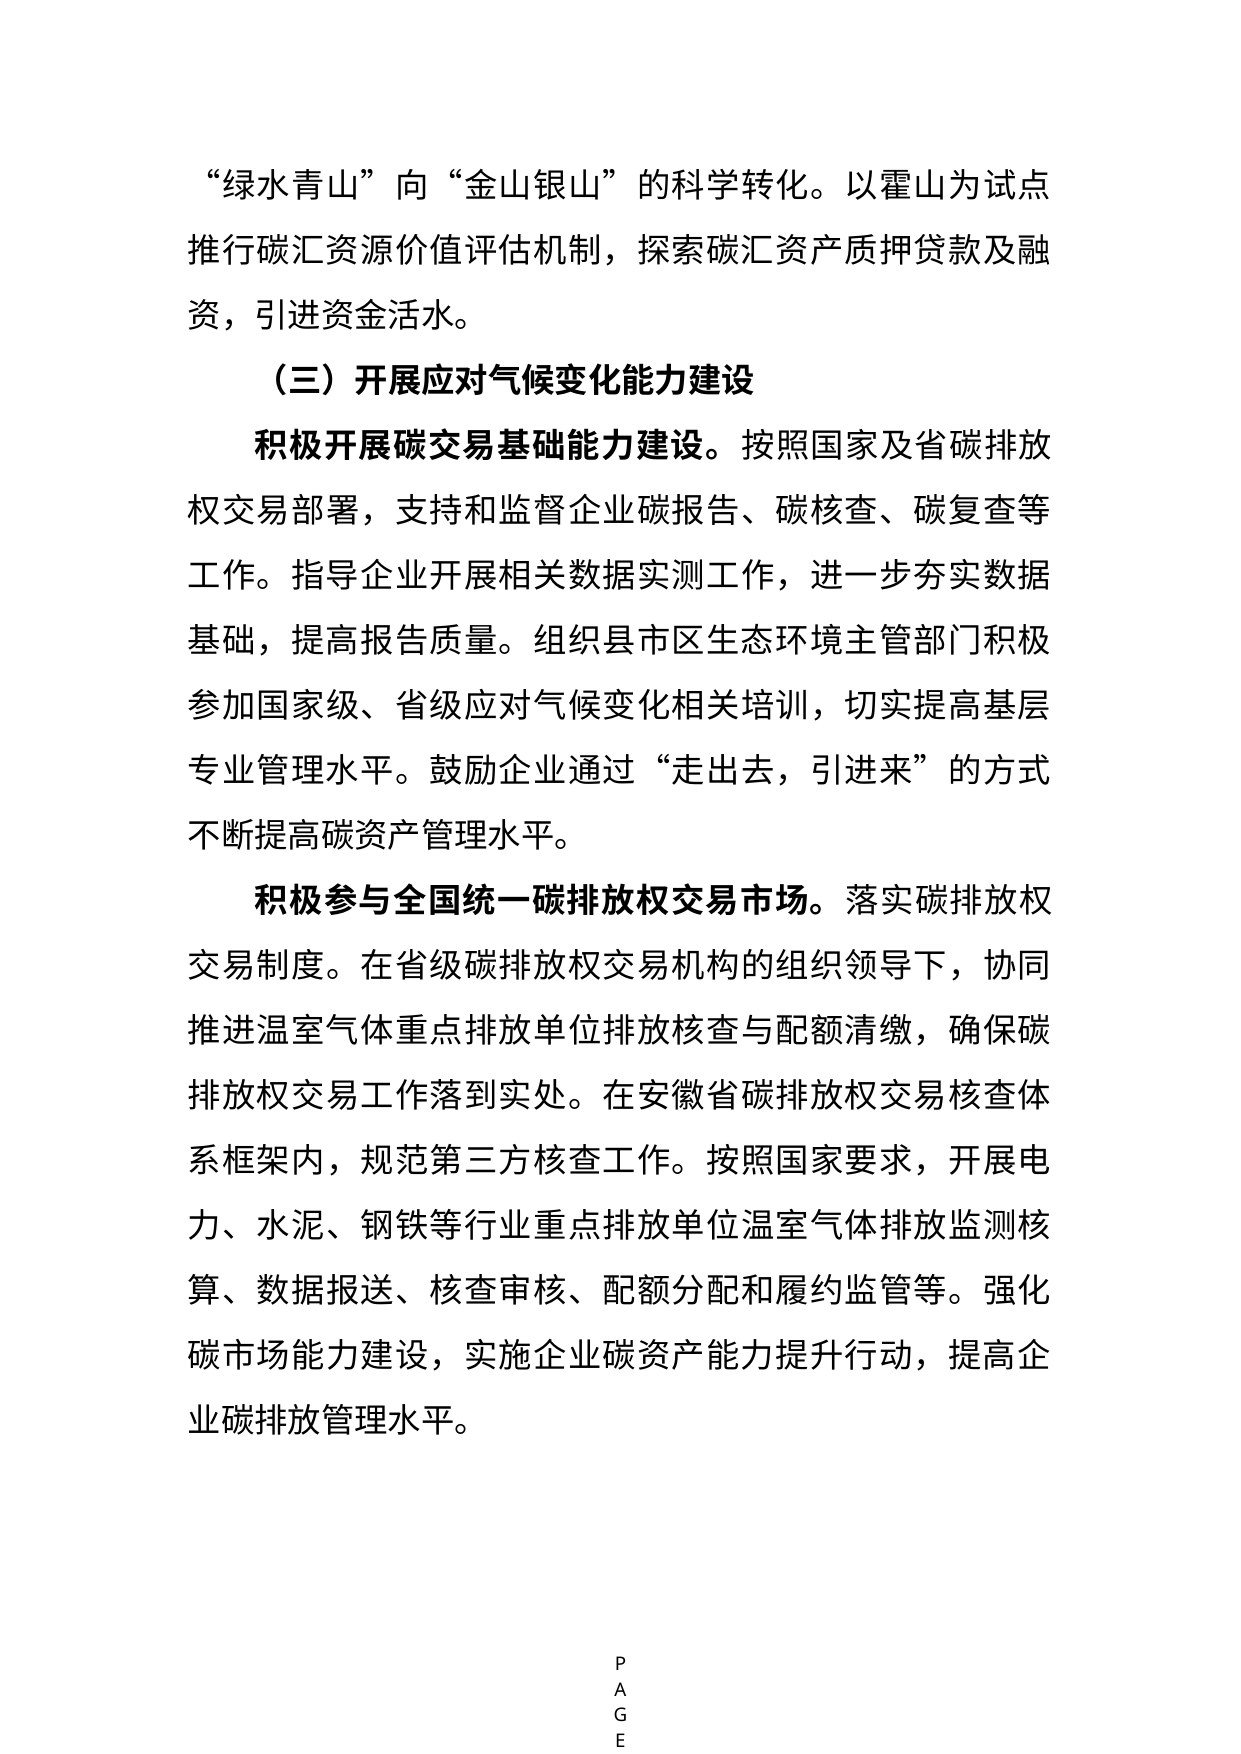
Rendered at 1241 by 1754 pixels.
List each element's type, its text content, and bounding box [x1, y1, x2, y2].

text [187, 150, 1053, 345]
text 积极开展碳交易基础能力建设。按照国家及省碳排放权交易部署，支持和监督企业碳报告、碳核查、碳复查等工作。指导企业开展相关数据实测工作，进一步夯实数据基础，提高报告质量。组织县市区生态环境主管部门积极参加国家级、省级应对气候变化相关培训，切实提高基层专业管理水平。鼓励企业通过“走出去，引进来”的方式，不断提高碳资产管理水平。 [187, 410, 1053, 865]
text （三）开展应对气候变化能力建设 [187, 345, 1053, 410]
text 积极参与全国统一碳排放权交易市场。落实碳排放权交易制度。在省级碳排放权交易机构的组织领导下，协同推进温室气体重点排放单位排放核查与配额清缴，确保碳排放权交易工作落到实处。在安徽省碳排放权交易核查体系框架内，规范第三方核查工作。按照国家要求，开展电力、水泥、钢铁等行业重点排放单位温室气体排放监测核算、数据报送、核查审核、配额分配和履约监管等。强化碳市场能力建设，实施企业碳资产能力提升行动，提高企业碳排放管理水平。 [187, 865, 1053, 1450]
